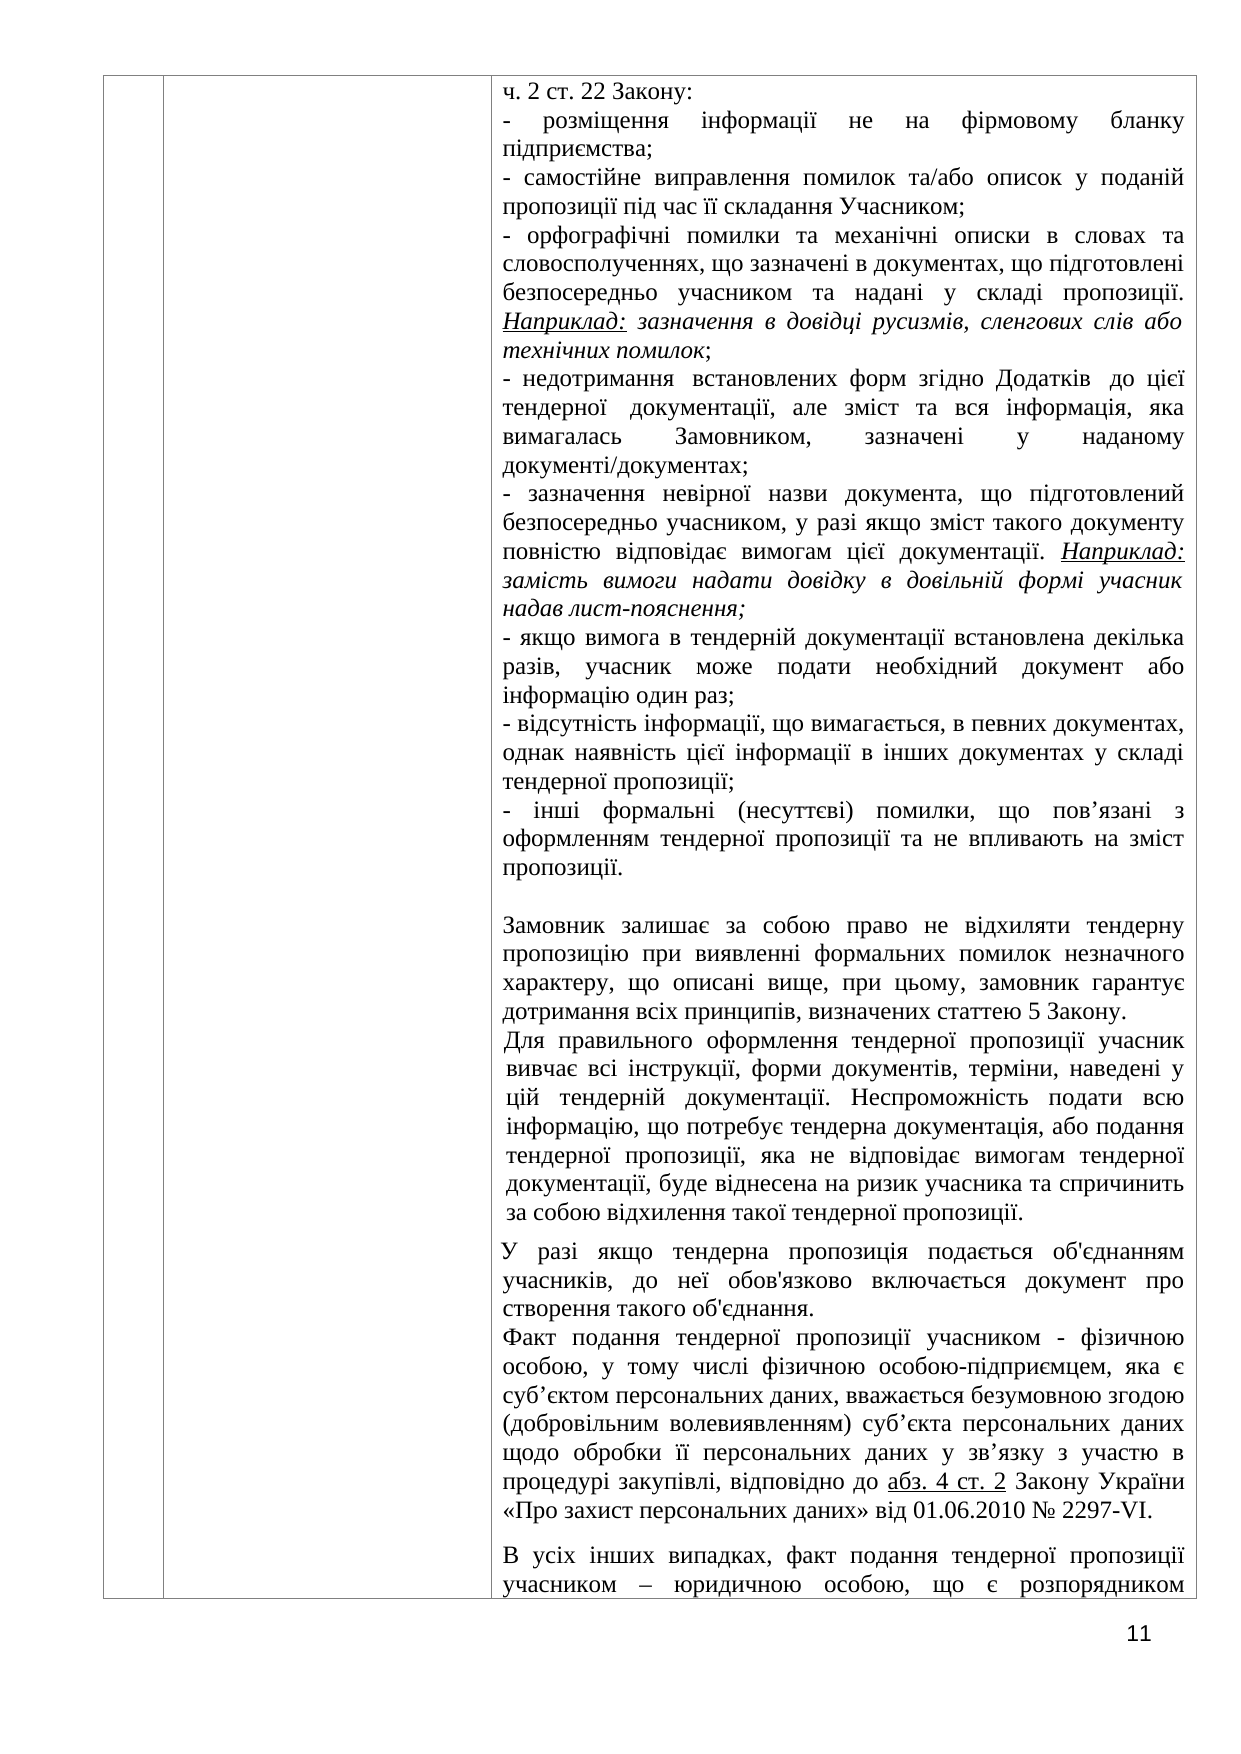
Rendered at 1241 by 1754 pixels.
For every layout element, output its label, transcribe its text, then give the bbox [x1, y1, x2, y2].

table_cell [492, 76, 1196, 1598]
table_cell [164, 76, 491, 1598]
table_cell 1 [104, 76, 163, 1598]
